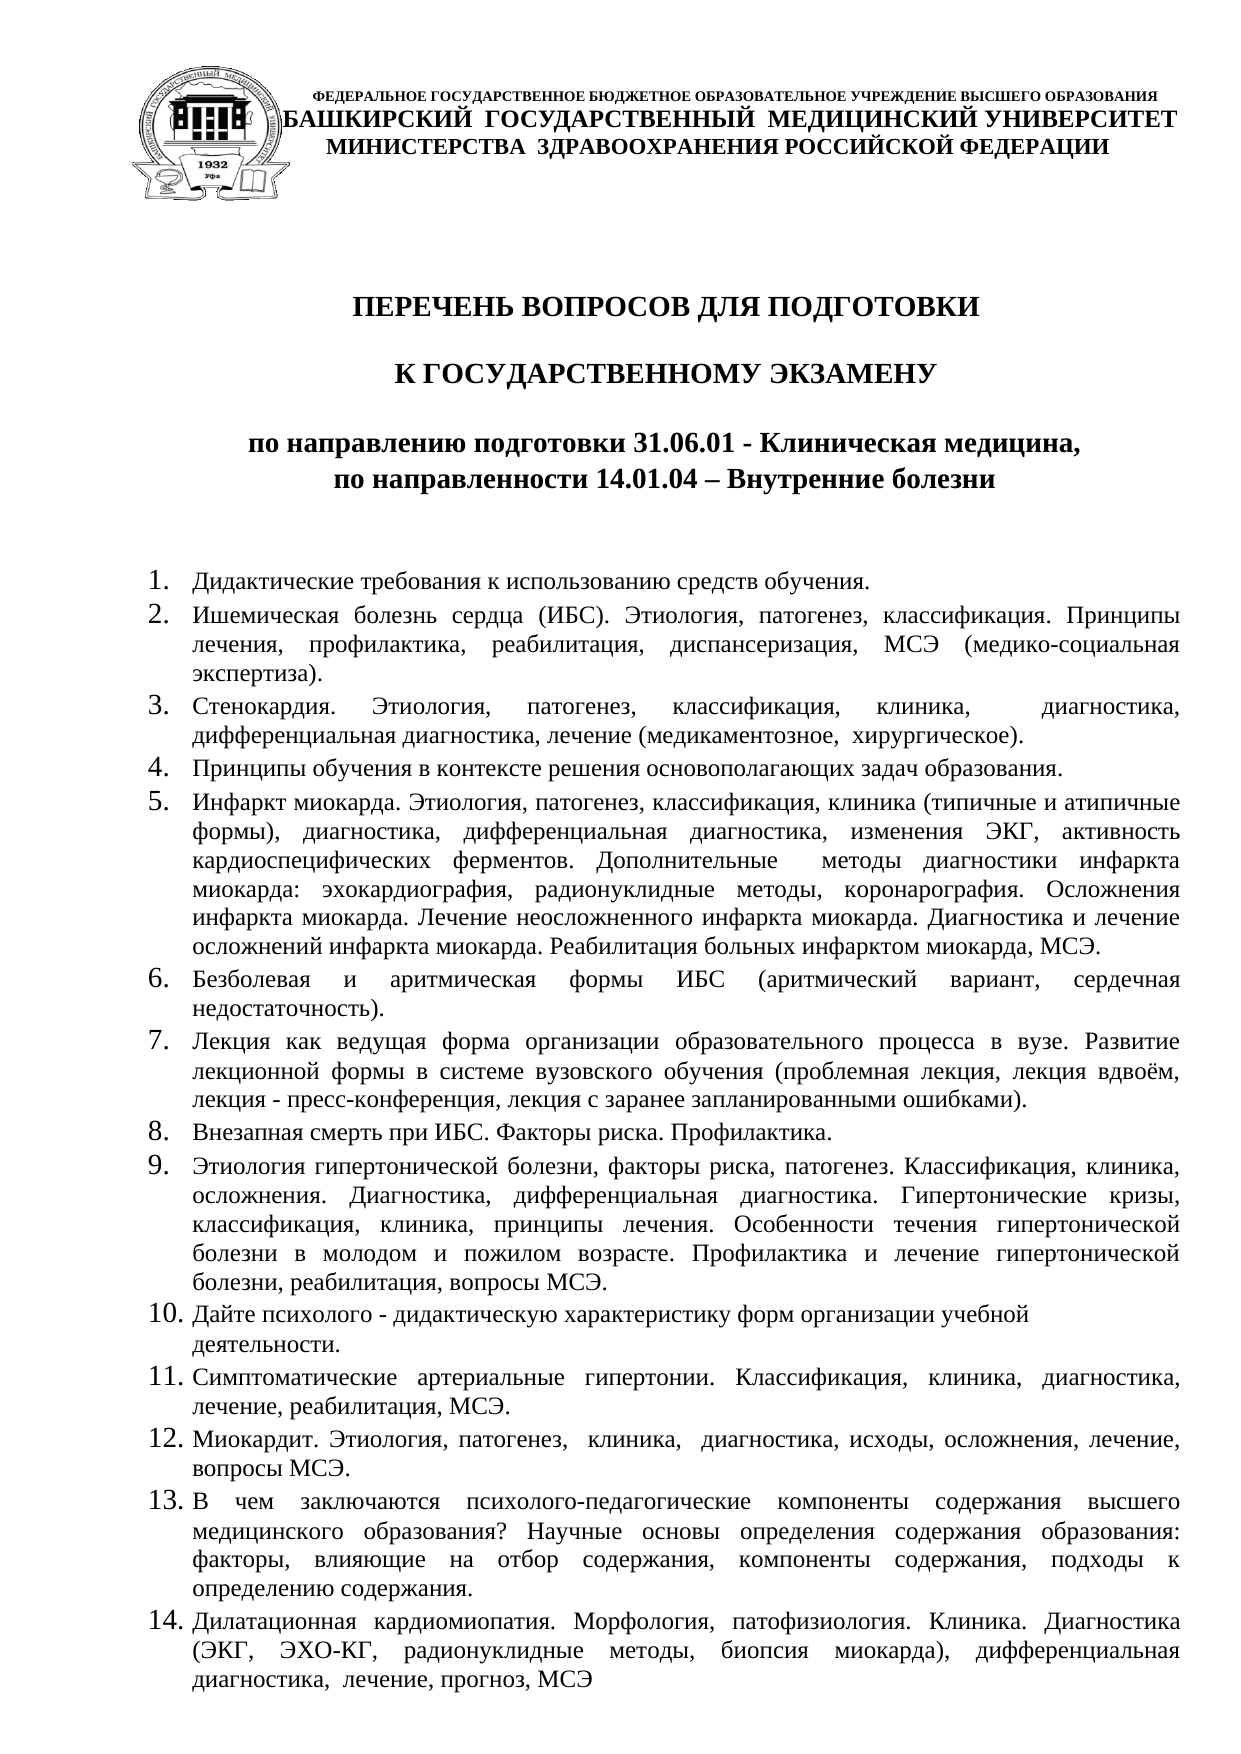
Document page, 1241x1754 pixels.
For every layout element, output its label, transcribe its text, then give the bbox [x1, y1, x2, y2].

list Симптоматические артериальные гипертонии. Классификация, клиника, диагностика, лечение, реабилитация, МСЭ. [148, 1358, 1181, 1420]
list Ишемическая болезнь сердца (ИБС). Этиология, патогенез, классификация. Принципы лечения, профилактика, реабилитация, диспансеризация, МСЭ (медико-социальная экспертиза). [148, 596, 1181, 687]
list Лекция как ведущая форма организации образовательного процесса в вузе. Развитие лекционной формы в системе вузовского обучения (проблемная лекция, лекция вдвоём, лекция - пресс-конференция, лекция с заранее запланированными ошибками). [148, 1022, 1181, 1113]
text по направленности 14.01.04 – Внутренние болезни [148, 461, 1181, 494]
list Инфаркт миокарда. Этиология, патогенез, классификация, клиника (типичные и атипичные формы), диагностика, дифференциальная диагностика, изменения ЭКГ, активность кардиоспецифических ферментов. Дополнительные методы диагностики инфаркта миокарда: эхокардиография, радионуклидные методы, коронарография. Осложнения инфаркта миокарда. Лечение неосложненного инфаркта миокарда. Диагностика и лечение осложнений инфаркта миокарда. Реабилитация больных инфарктом миокарда, МСЭ. [148, 783, 1181, 960]
text ФЕДЕРАЛЬНОЕ ГОСУДАРСТВЕННОЕ БЮДЖЕТНОЕ ОБРАЗОВАТЕЛЬНОЕ УЧРЕЖДЕНИЕ ВЫСШЕГО ОБРАЗОВАНИЯ [293, 88, 1181, 104]
list Принципы обучения в контексте решения основополагающих задач образования. [148, 749, 1181, 783]
list Этиология гипертонической болезни, факторы риска, патогенез. Классификация, клиника, осложнения. Диагностика, дифференциальная диагностика. Гипертонические кризы, классификация, клиника, принципы лечения. Особенности течения гипертонической болезни в молодом и пожилом возрасте. Профилактика и лечение гипертонической болезни, реабилитация, вопросы МСЭ. [148, 1147, 1181, 1295]
text МИНИСТЕРСТВА ЗДРАВООХРАНЕНИЯ РОССИЙСКОЙ ФЕДЕРАЦИИ [293, 133, 1181, 160]
list Внезапная смерть при ИБС. Факторы риска. Профилактика. [148, 1113, 1181, 1147]
list В чем заключаются психолого-педагогические компоненты содержания высшего медицинского образования? Научные основы определения содержания образования: факторы, влияющие на отбор содержания, компоненты содержания, подходы к определению содержания. [148, 1482, 1181, 1602]
list Стенокардия. Этиология, патогенез, классификация, клиника, диагностика, дифференциальная диагностика, лечение (медикаментозное, хирургическое). [148, 687, 1181, 749]
picture [128, 63, 293, 203]
list Миокардит. Этиология, патогенез, клиника, диагностика, исходы, осложнения, лечение, вопросы МСЭ. [148, 1420, 1181, 1482]
list Дилатационная кардиомиопатия. Морфология, патофизиология. Клиника. Диагностика (ЭКГ, ЭХО-КГ, радионуклидные методы, биопсия миокарда), дифференциальная диагностика, лечение, прогноз, МСЭ [148, 1602, 1181, 1693]
subtitle БАШКИРСКИЙ ГОСУДАРСТВЕННЫЙ МЕДИЦИНСКИЙ УНИВЕРСИТЕТ [293, 104, 1181, 133]
text ПЕРЕЧЕНЬ ВОПРОСОВ ДЛЯ ПОДГОТОВКИ [148, 289, 1184, 323]
list Дидактические требования к использованию средств обучения. [148, 562, 1181, 596]
text по направлению подготовки 31.06.01 - Клиническая медицина, [148, 425, 1181, 459]
text К ГОСУДАРСТВЕННОМУ ЭКЗАМЕНУ [148, 356, 1184, 390]
list Дайте психолого - дидактическую характеристику форм организации учебной деятельности. [148, 1295, 1181, 1358]
list Безболевая и аритмическая формы ИБС (аритмический вариант, сердечная недостаточность). [148, 960, 1181, 1022]
